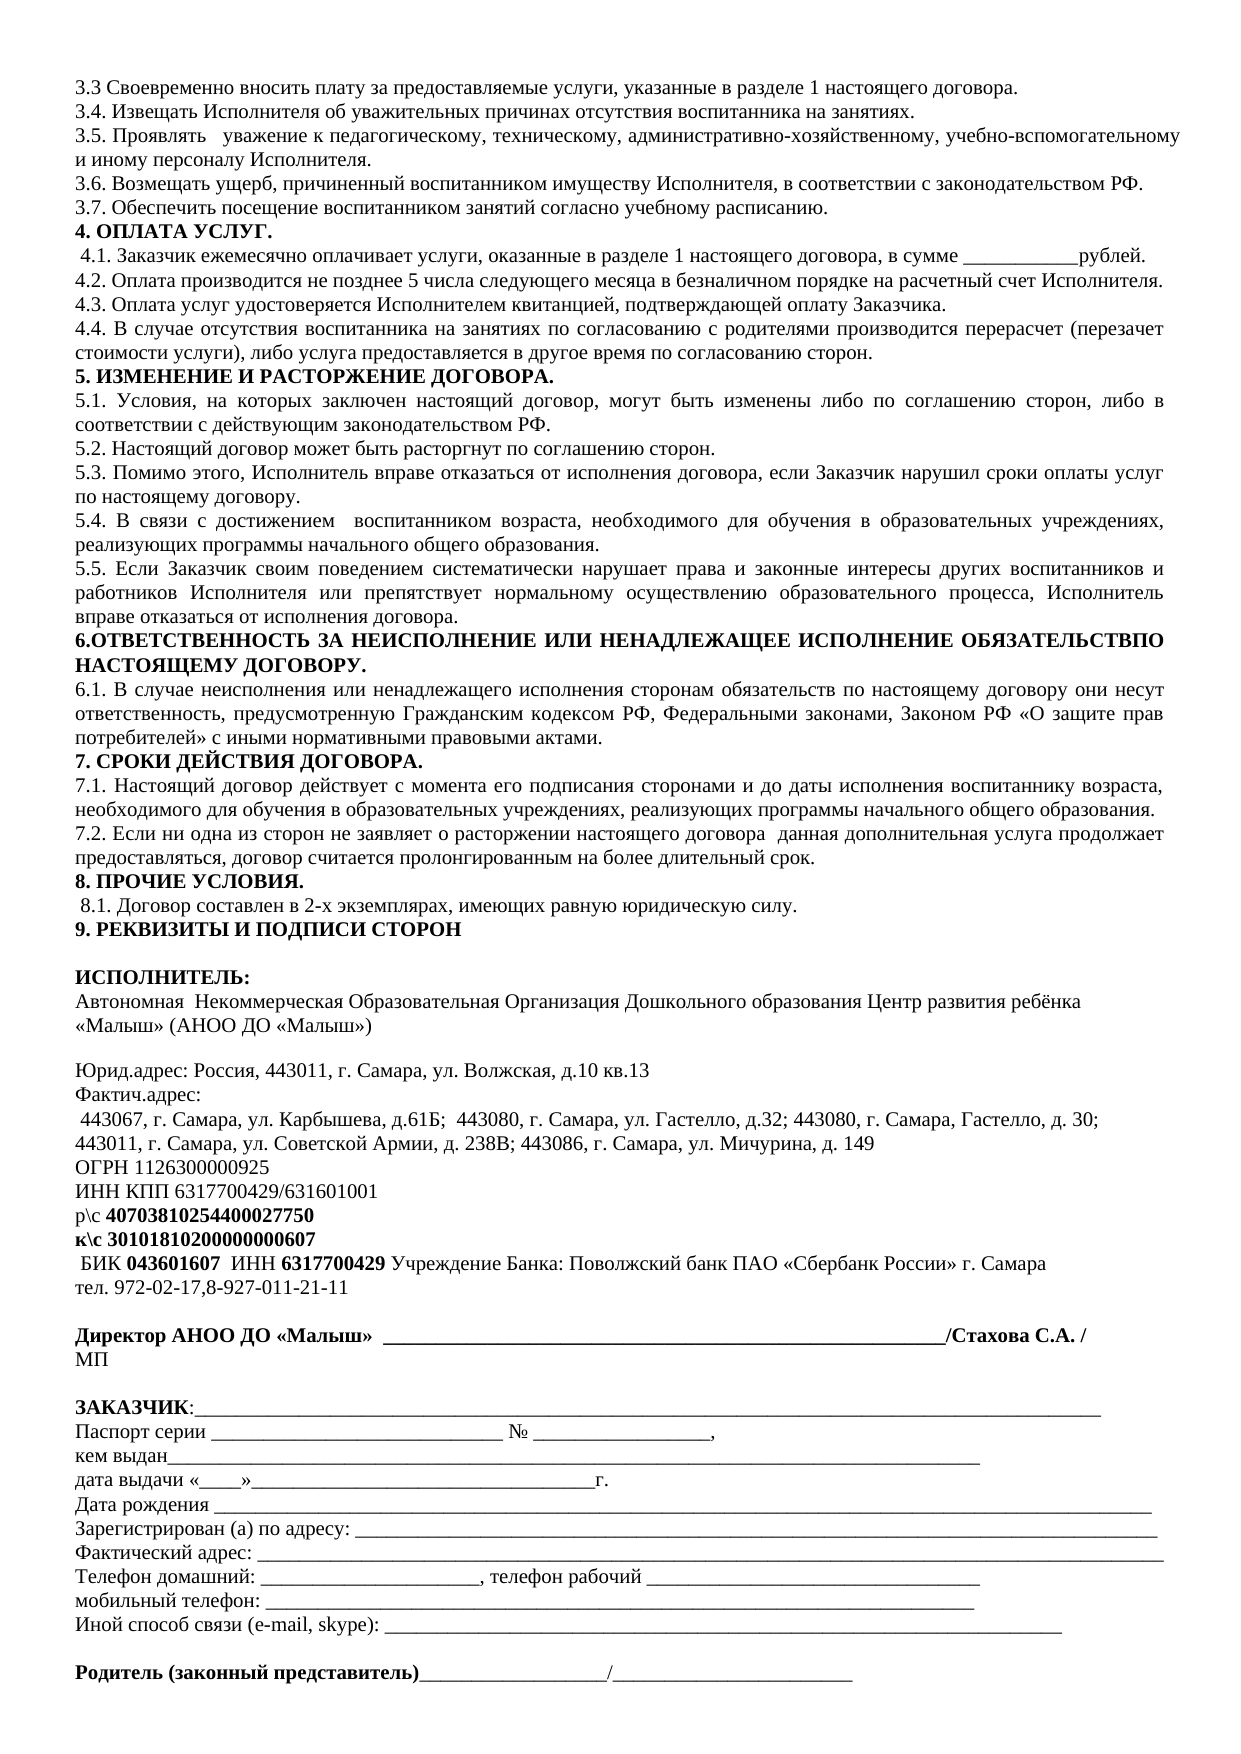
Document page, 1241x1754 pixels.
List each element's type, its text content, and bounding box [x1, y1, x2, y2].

text 6.1. В случае неисполнения или ненадлежащего исполнения сторонам обязательств по настоящему договору они несут ответственность, предусмотренную Гражданским кодексом РФ, Федеральными законами, Законом РФ «О защите прав потребителей» с иными нормативными правовыми актами. [75, 677, 1165, 749]
text 5.3. Помимо этого, Исполнитель вправе отказаться от исполнения договора, если Заказчик нарушил сроки оплаты услуг по настоящему договору. [75, 460, 1165, 508]
text тел. 972-02-17,8-927-011-21-11 [75, 1275, 1165, 1299]
text 7. СРОКИ ДЕЙСТВИЯ ДОГОВОРА. [75, 749, 1165, 773]
text 8. ПРОЧИЕ УСЛОВИЯ. [75, 869, 1165, 893]
text 4.4. В случае отсутствия воспитанника на занятиях по согласованию с родителями производится перерасчет (перезачет стоимости услуги), либо услуга предоставляется в другое время по согласованию сторон. [75, 316, 1165, 364]
text дата выдачи «____»_________________________________г. [75, 1467, 1165, 1491]
text Фактич.адрес: [75, 1082, 1165, 1106]
text Зарегистрирован (а) по адресу: _____________________________________________________________________________ [75, 1516, 1165, 1539]
text ОГРН 1126300000925 [75, 1154, 1165, 1179]
text 4. ОПЛАТА УСЛУГ. [75, 219, 1165, 243]
text ИСПОЛНИТЕЛЬ: [75, 965, 1165, 989]
text 3.4. Извещать Исполнителя об уважительных причинах отсутствия воспитанника на занятиях. [75, 99, 1165, 123]
text 7.1. Настоящий договор действует с момента его подписания сторонами и до даты исполнения воспитаннику возраста, необходимого для обучения в образовательных учреждениях, реализующих программы начального общего образования. [75, 773, 1165, 821]
text мобильный телефон: ____________________________________________________________________ [75, 1588, 1165, 1612]
text 7.2. Если ни одна из сторон не заявляет о расторжении настоящего договора данная дополнительная услуга продолжает предоставляться, договор считается пролонгированным на более длительный срок. [75, 821, 1165, 869]
text 443067, г. Самара, ул. Карбышева, д.61Б; 443080, г. Самара, ул. Гастелло, д.32; 443080, г. Самара, Гастелло, д. 30; [75, 1106, 1165, 1131]
text ИНН КПП 6317700429/631601001 [75, 1179, 1165, 1203]
text Дата рождения __________________________________________________________________________________________ [75, 1491, 1165, 1516]
text Родитель (законный представитель)__________________/_______________________ [75, 1660, 1165, 1684]
text Директор АНОО ДО «Малыш» ______________________________________________________/Стахова С.А. / [75, 1323, 1165, 1347]
text 4.1. Заказчик ежемесячно оплачивает услуги, оказанные в разделе 1 настоящего договора, в сумме ___________рублей. [75, 243, 1165, 267]
text Паспорт серии ____________________________ № _________________, [75, 1419, 1165, 1443]
text ЗАКАЗЧИК:_______________________________________________________________________________________ [75, 1395, 1165, 1419]
text Автономная Некоммерческая Образовательная Организация Дошкольного образования Центр развития ребёнка «Малыш» (АНОО ДО «Малыш») [75, 989, 1165, 1037]
text 5.2. Настоящий договор может быть расторгнут по соглашению сторон. [75, 436, 1165, 460]
text МП [75, 1347, 1165, 1371]
text Юрид.адрес: Россия, 443011, г. Самара, ул. Волжская, д.10 кв.13 [75, 1058, 1165, 1082]
text 5.4. В связи с достижением воспитанником возраста, необходимого для обучения в образовательных учреждениях, реализующих программы начального общего образования. [75, 508, 1165, 556]
text 9. РЕКВИЗИТЫ И ПОДПИСИ СТОРОН [75, 917, 1165, 941]
text БИК 043601607 ИНН 6317700429 Учреждение Банка: Поволжский банк ПАО «Сбербанк России» г. Самара [75, 1251, 1165, 1275]
text 3.3 Своевременно вносить плату за предоставляемые услуги, указанные в разделе 1 настоящего договора. [75, 75, 1165, 99]
text 5.5. Если Заказчик своим поведением систематически нарушает права и законные интересы других воспитанников и работников Исполнителя или препятствует нормальному осуществлению образовательного процесса, Исполнитель вправе отказаться от исполнения договора. [75, 556, 1165, 628]
text р\с 40703810254400027750 [75, 1203, 1165, 1227]
text 3.5. Проявлять уважение к педагогическому, техническому, административно-хозяйственному, учебно-вспомогательному и иному персоналу Исполнителя. [75, 123, 1181, 171]
text кем выдан______________________________________________________________________________ [75, 1443, 1165, 1467]
text 8.1. Договор составлен в 2-х экземплярах, имеющих равную юридическую силу. [75, 893, 1165, 917]
text 6.ОТВЕТСТВЕННОСТЬ ЗА НЕИСПОЛНЕНИЕ ИЛИ НЕНАДЛЕЖАЩЕЕ ИСПОЛНЕНИЕ ОБЯЗАТЕЛЬСТВПО НАСТОЯЩЕМУ ДОГОВОРУ. [75, 628, 1165, 677]
text к\с 30101810200000000607 [75, 1227, 1165, 1251]
text 5. ИЗМЕНЕНИЕ И РАСТОРЖЕНИЕ ДОГОВОРА. [75, 364, 1165, 388]
text 3.6. Возмещать ущерб, причиненный воспитанником имуществу Исполнителя, в соответствии с законодательством РФ. [75, 171, 1165, 195]
text Телефон домашний: _____________________, телефон рабочий ________________________________ [75, 1564, 1165, 1588]
text 4.2. Оплата производится не позднее 5 числа следующего месяца в безналичном порядке на расчетный счет Исполнителя. 4.3. Оплата услуг удостоверяется Исполнителем квитанцией, подтверждающей оплату Заказчика. [75, 267, 1165, 316]
text Иной способ связи (e-mail, skype): _________________________________________________________________ [75, 1612, 1165, 1636]
text 5.1. Условия, на которых заключен настоящий договор, могут быть изменены либо по соглашению сторон, либо в соответствии с действующим законодательством РФ. [75, 388, 1165, 436]
text 443011, г. Самара, ул. Советской Армии, д. 238В; 443086, г. Самара, ул. Мичурина, д. 149 [75, 1131, 1165, 1154]
text Фактический адрес: _______________________________________________________________________________________ [75, 1539, 1165, 1564]
text 3.7. Обеспечить посещение воспитанником занятий согласно учебному расписанию. [75, 195, 1165, 219]
